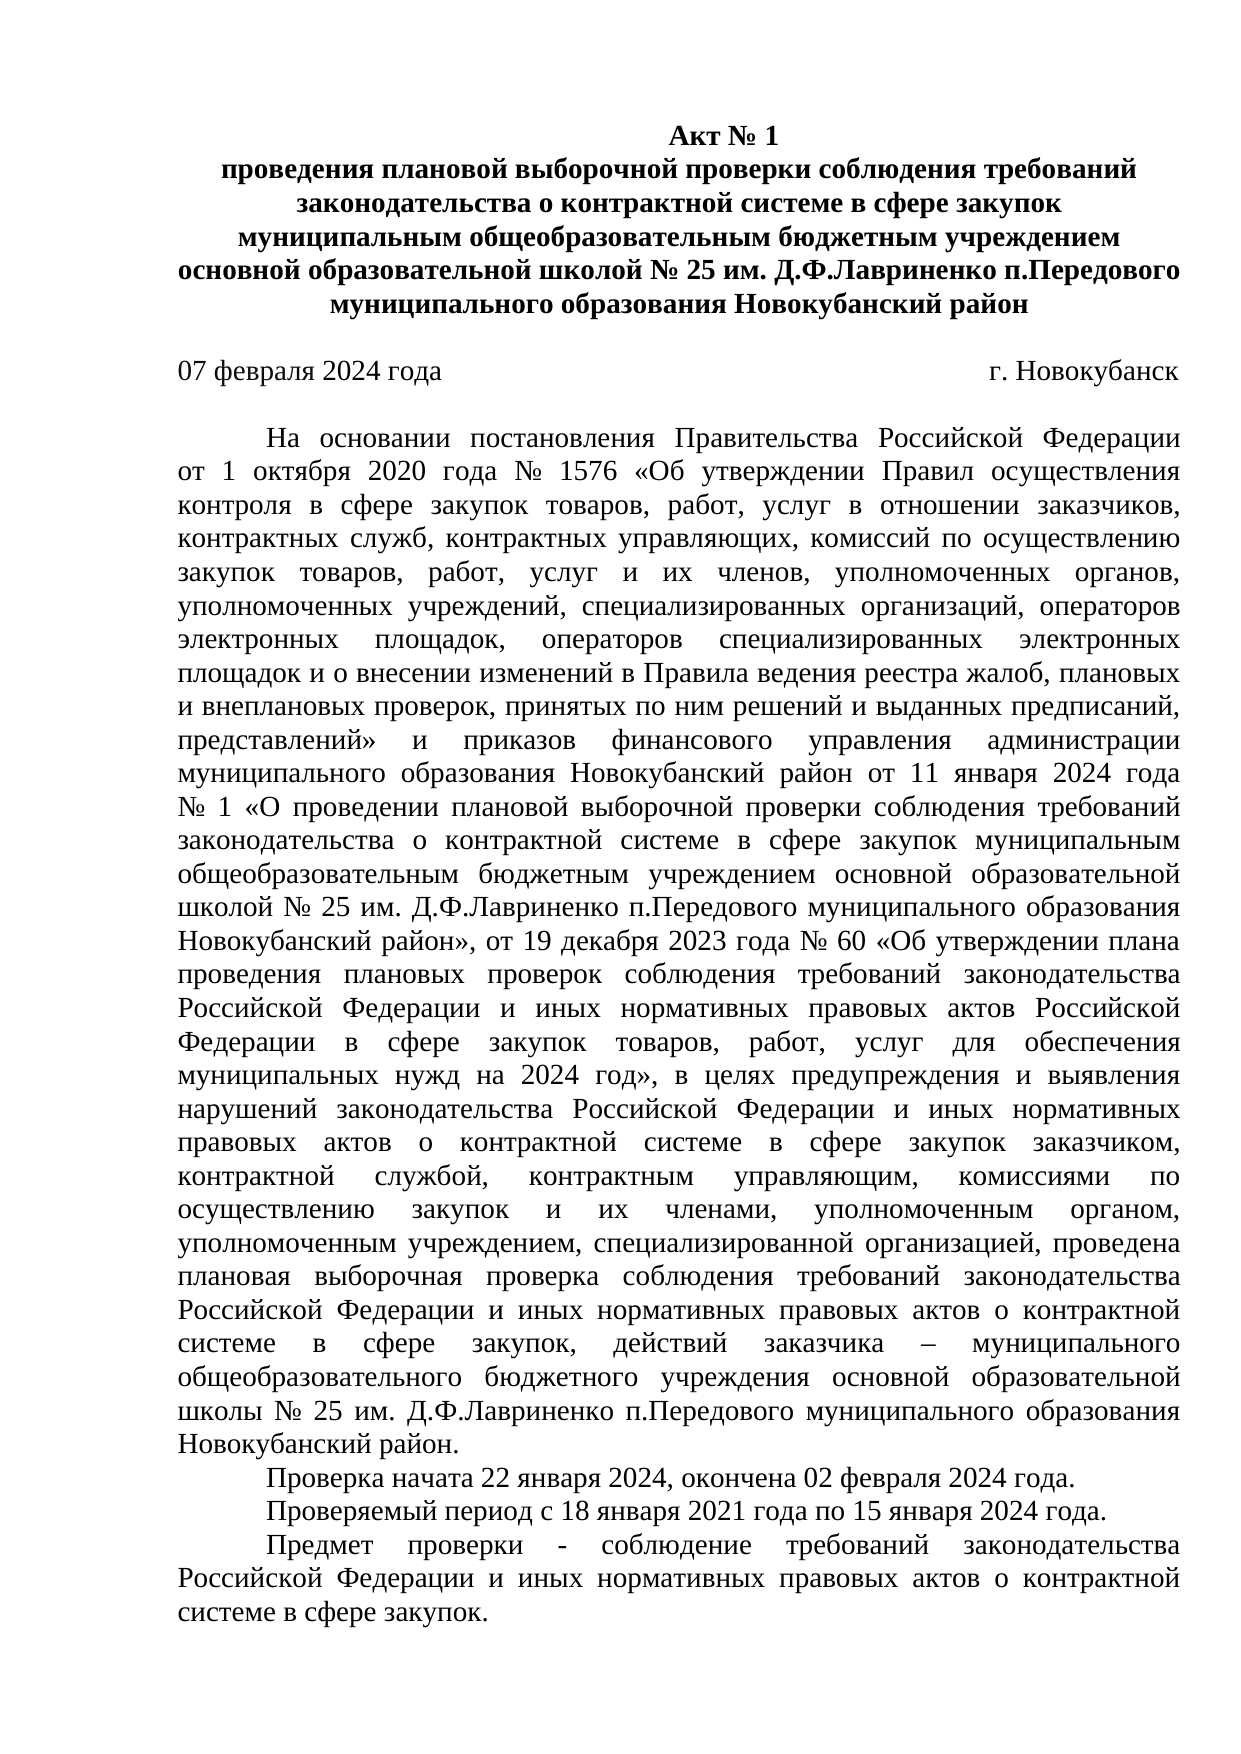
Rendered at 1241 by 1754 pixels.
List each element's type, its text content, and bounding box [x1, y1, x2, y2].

text проведения плановой выборочной проверки соблюдения требований законодательства о контрактной системе в сфере закупок муниципальным общеобразовательным бюджетным учреждением основной образовательной школой № 25 им. Д.Ф.Лавриненко п.Передового муниципального образования Новокубанский район [177, 152, 1181, 319]
text Акт № 1 [177, 118, 1181, 152]
text На основании постановления Правительства Российской Федерации от 1 октября 2020 года № 1576 «Об утверждении Правил осуществления контроля в сфере закупок товаров, работ, услуг в отношении заказчиков, контрактных служб, контрактных управляющих, комиссий по осуществлению закупок товаров, работ, услуг и их членов, уполномоченных органов, уполномоченных учреждений, специализированных организаций, операторов электронных площадок, операторов специализированных электронных площадок и о внесении изменений в Правила ведения реестра жалоб, плановых и внеплановых проверок, принятых по ним решений и выданных предписаний, представлений» и приказов финансового управления администрации муниципального образования Новокубанский район от 11 января 2024 года № 1 «О проведении плановой выборочной проверки соблюдения требований законодательства о контрактной системе в сфере закупок муниципальным общеобразовательным бюджетным учреждением основной образовательной школой № 25 им. Д.Ф.Лавриненко п.Передового муниципального образования Новокубанский район», от 19 декабря 2023 года № 60 «Об утверждении плана проведения плановых проверок соблюдения требований законодательства Российской Федерации и иных нормативных правовых актов Российской Федерации в сфере закупок товаров, работ, услуг для обеспечения муниципальных нужд на 2024 год», в целях предупреждения и выявления нарушений законодательства Российской Федерации и иных нормативных правовых актов о контрактной системе в сфере закупок заказчиком, контрактной службой, контрактным управляющим, комиссиями по осуществлению закупок и их членами, уполномоченным органом, уполномоченным учреждением, специализированной организацией, проведена плановая выборочная проверка соблюдения требований законодательства Российской Федерации и иных нормативных правовых актов о контрактной системе в сфере закупок, действий заказчика – муниципального общеобразовательного бюджетного учреждения основной образовательной школы № 25 им. Д.Ф.Лавриненко п.Передового муниципального образования Новокубанский район. [177, 420, 1181, 1460]
text Предмет проверки - соблюдение требований законодательства Российской Федерации и иных нормативных правовых актов о контрактной системе в сфере закупок. [177, 1527, 1181, 1627]
text 07 февраля 2024 года г. Новокубанск [177, 353, 1181, 386]
text Проверка начата 22 января 2024, окончена 02 февраля 2024 года. [177, 1460, 1181, 1493]
text Проверяемый период с 18 января 2021 года по 15 января 2024 года. [177, 1493, 1181, 1527]
